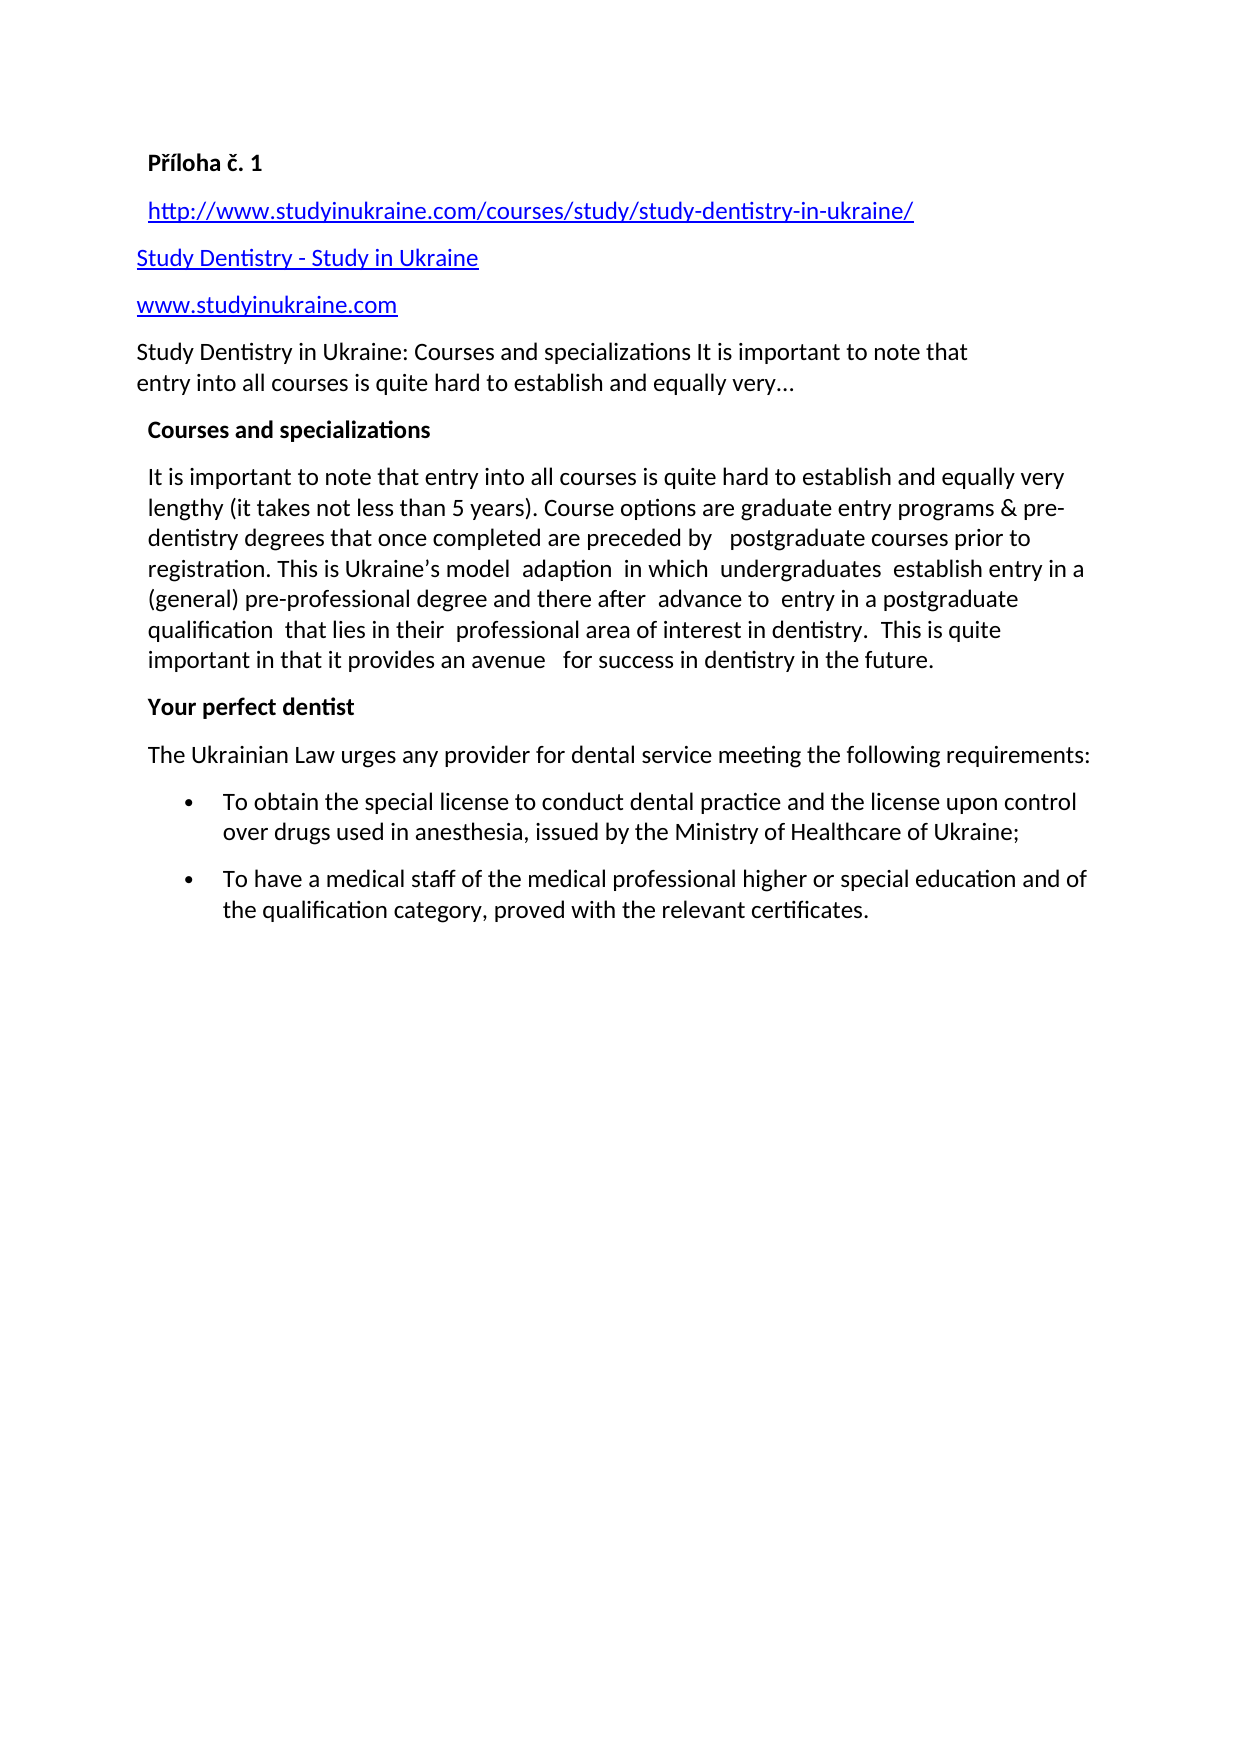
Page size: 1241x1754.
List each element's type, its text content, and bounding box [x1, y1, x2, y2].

text Courses and specializations [148, 414, 1093, 444]
list To obtain the special license to conduct dental practice and the license upon control over drugs used in anesthesia, issued by the Ministry of Healthcare of Ukraine; [185, 786, 1093, 847]
list To have a medical staff of the medical professional higher or special education and of the qualification category, proved with the relevant certificates. [185, 864, 1093, 925]
text Příloha č. 1 [148, 148, 1093, 178]
text Your perfect dentist [148, 692, 1093, 722]
text It is important to note that entry into all courses is quite hard to establish and equally very lengthy (it takes not less than 5 years). Course options are graduate entry programs & pre-dentistry degrees that once completed are preceded by postgraduate courses prior to registration. This is Ukraine’s model adaption in which undergraduates establish entry in a (general) pre-professional degree and there after advance to entry in a postgraduate qualification that lies in their professional area of interest in dentistry. This is quite important in that it provides an avenue for success in dentistry in the future. [148, 461, 1093, 675]
table_header Study Dentistry - Study in Ukraine www.studyinukraine.com Study Dentistry in Ukraine: Courses and specializations It is important to note that entry into all courses is quite hard to establish and equally very... [136, 242, 987, 414]
text http://www.studyinukraine.com/courses/study/study-dentistry-in-ukraine/ [148, 195, 1093, 225]
text The Ukrainian Law urges any provider for dental service meeting the following requirements: [148, 739, 1093, 769]
